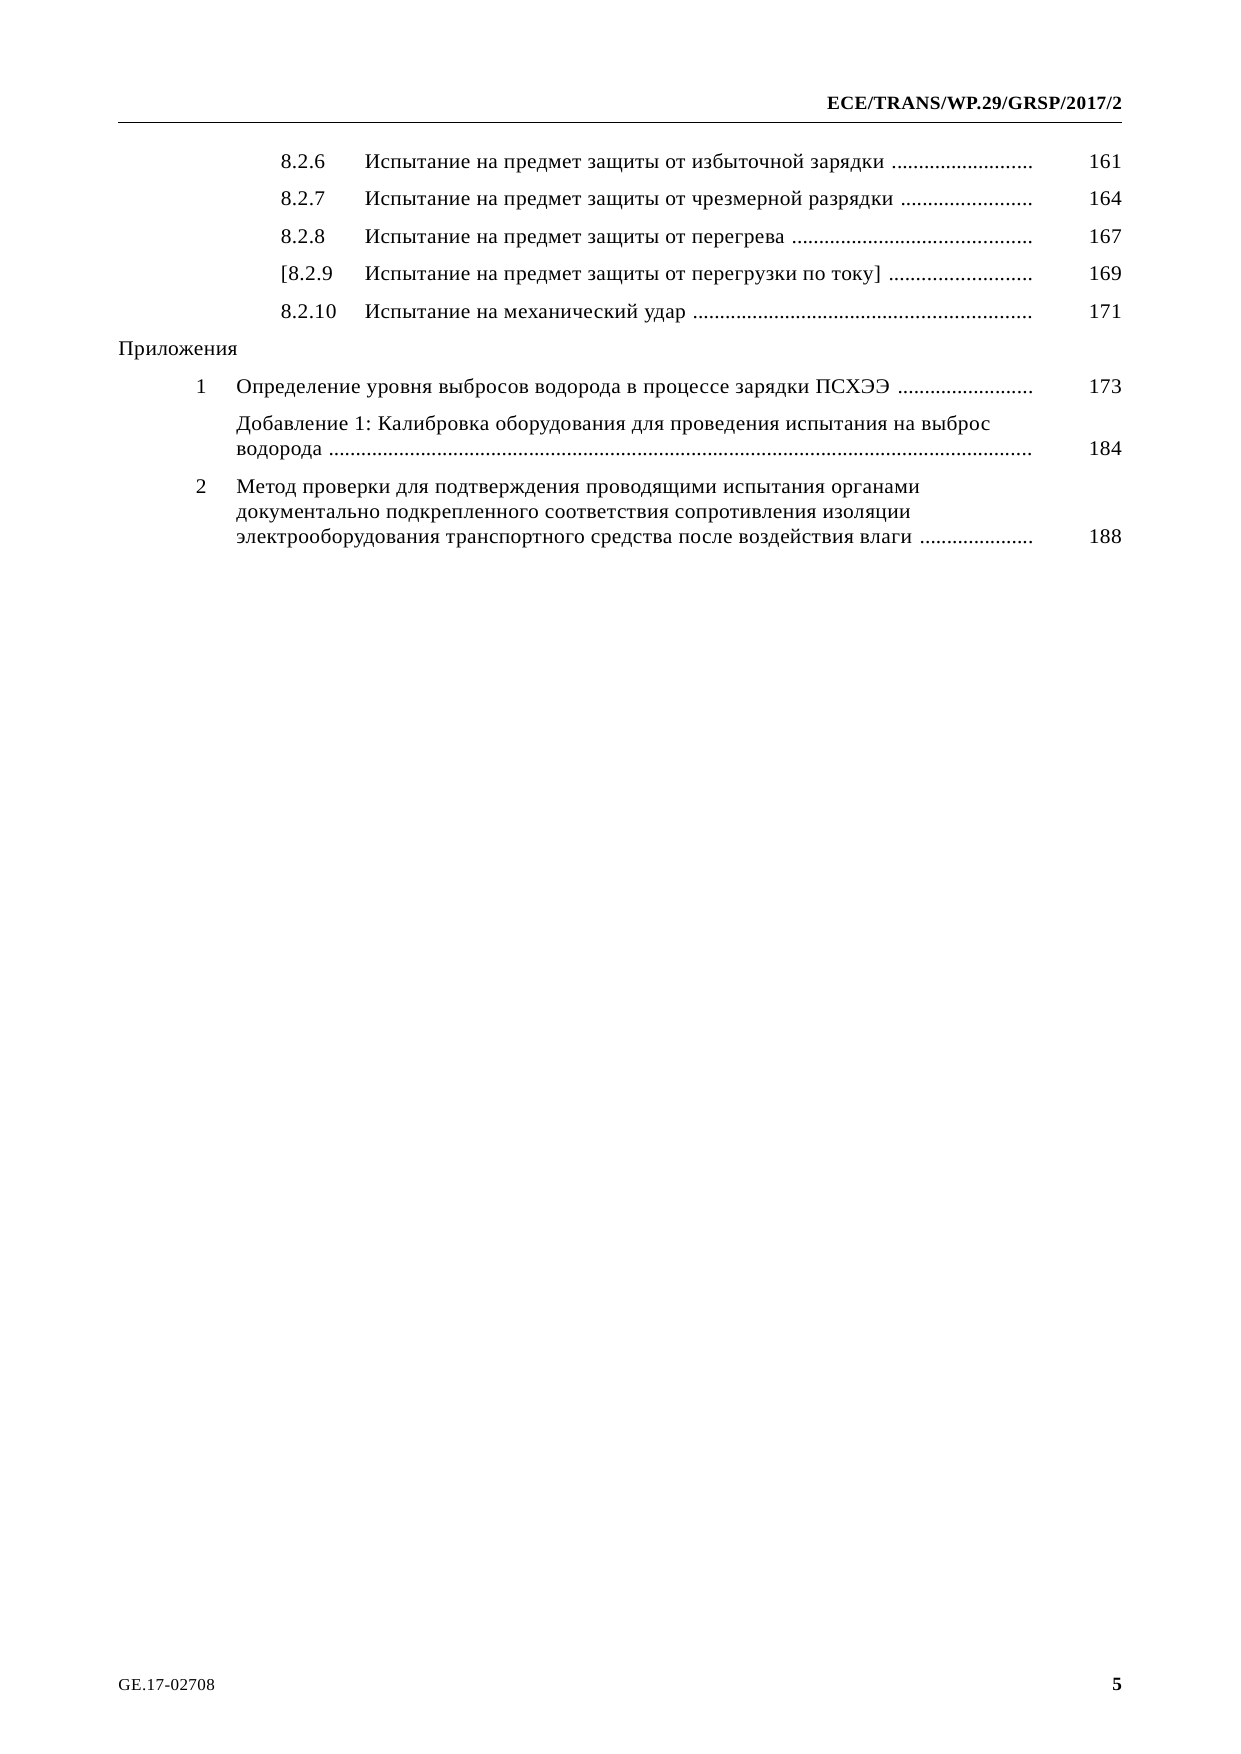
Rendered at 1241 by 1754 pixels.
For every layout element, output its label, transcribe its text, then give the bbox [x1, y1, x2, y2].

text 8.2.8 Испытание на предмет защиты от перегрева 167 [167, 223, 1122, 248]
text 1 Определение уровня выбросов водорода в процессе зарядки ПСХЭЭ 173 [118, 373, 1122, 398]
text [8.2.9 Испытание на предмет защиты от перегрузки по току] 169 [167, 260, 1122, 285]
text Приложения [118, 335, 1122, 360]
text 8.2.6 Испытание на предмет защиты от избыточной зарядки 161 [167, 148, 1122, 173]
text 8.2.10 Испытание на механический удар 171 [167, 298, 1122, 323]
text Добавление 1: Калибровка оборудования для проведения испытания на выброс водорода 184 [118, 410, 1122, 460]
text 2 Метод проверки для подтверждения проводящими испытания органами документально подкрепленного соответствия сопротивления изоляции электрооборудования транспортного средства после воздействия влаги 188 [118, 473, 1122, 548]
text 8.2.7 Испытание на предмет защиты от чрезмерной разрядки 164 [167, 185, 1122, 210]
